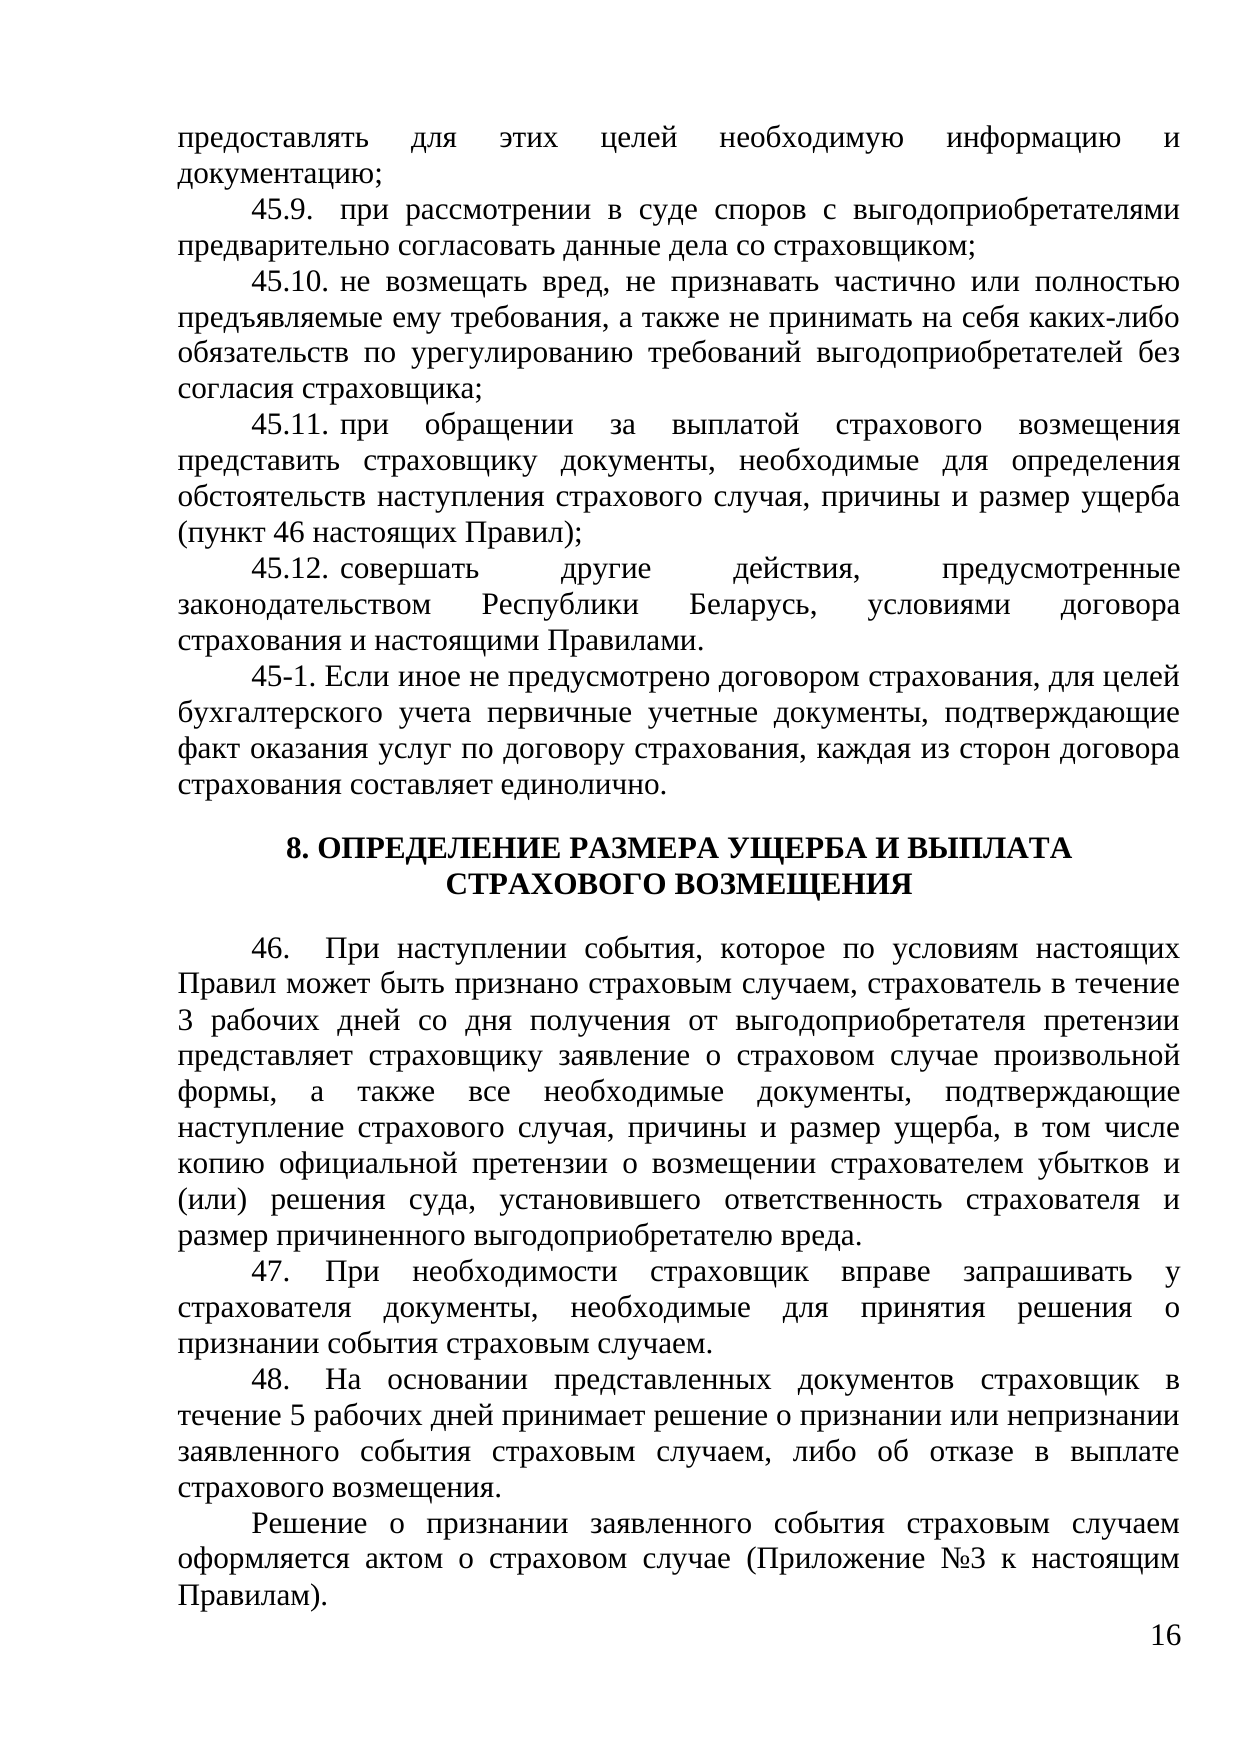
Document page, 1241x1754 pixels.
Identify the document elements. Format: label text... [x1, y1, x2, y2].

text Решение о признании заявленного события страховым случаем оформляется актом о страховом случае (Приложение №3 к настоящим Правилам). [177, 1504, 1181, 1612]
text 45-1. Если иное не предусмотрено договором страхования, для целей бухгалтерского учета первичные учетные документы, подтверждающие факт оказания услуг по договору страхования, каждая из сторон договора страхования составляет единолично. [177, 657, 1181, 801]
list при обращении за выплатой страхового возмещения представить страховщику документы, необходимые для определения обстоятельств наступления страхового случая, причины и размер ущерба (пункт 46 настоящих Правил); [177, 406, 1181, 549]
list При необходимости страховщик вправе запрашивать у страхователя документы, необходимые для принятия решения о признании события страховым случаем. [177, 1252, 1181, 1360]
list не возмещать вред, не признавать частично или полностью предъявляемые ему требования, а также не принимать на себя каких-либо обязательств по урегулированию требований выгодоприобретателей без согласия страховщика; [177, 262, 1181, 406]
list совершать другие действия, предусмотренные законодательством Республики Беларусь, условиями договора страхования и настоящими Правилами. [177, 549, 1181, 657]
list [177, 118, 1181, 190]
list при рассмотрении в суде споров с выгодоприобретателями предварительно согласовать данные дела со страховщиком; [177, 190, 1181, 262]
list 8. ОПРЕДЕЛЕНИЕ РАЗМЕРА УЩЕРБА И ВЫПЛАТА СТРАХОВОГО ВОЗМЕЩЕНИЯ [177, 829, 1181, 901]
list На основании представленных документов страховщик в течение 5 рабочих дней принимает решение о признании или непризнании заявленного события страховым случаем, либо об отказе в выплате страхового возмещения. [177, 1360, 1181, 1504]
list При наступлении события, которое по условиям настоящих Правил может быть признано страховым случаем, страхователь в течение 3 рабочих дней со дня получения от выгодоприобретателя претензии представляет страховщику заявление о страховом случае произвольной формы, а также все необходимые документы, подтверждающие наступление страхового случая, причины и размер ущерба, в том числе копию официальной претензии о возмещении страхователем убытков и (или) решения суда, установившего ответственность страхователя и размер причиненного выгодоприобретателю вреда. [177, 929, 1181, 1252]
